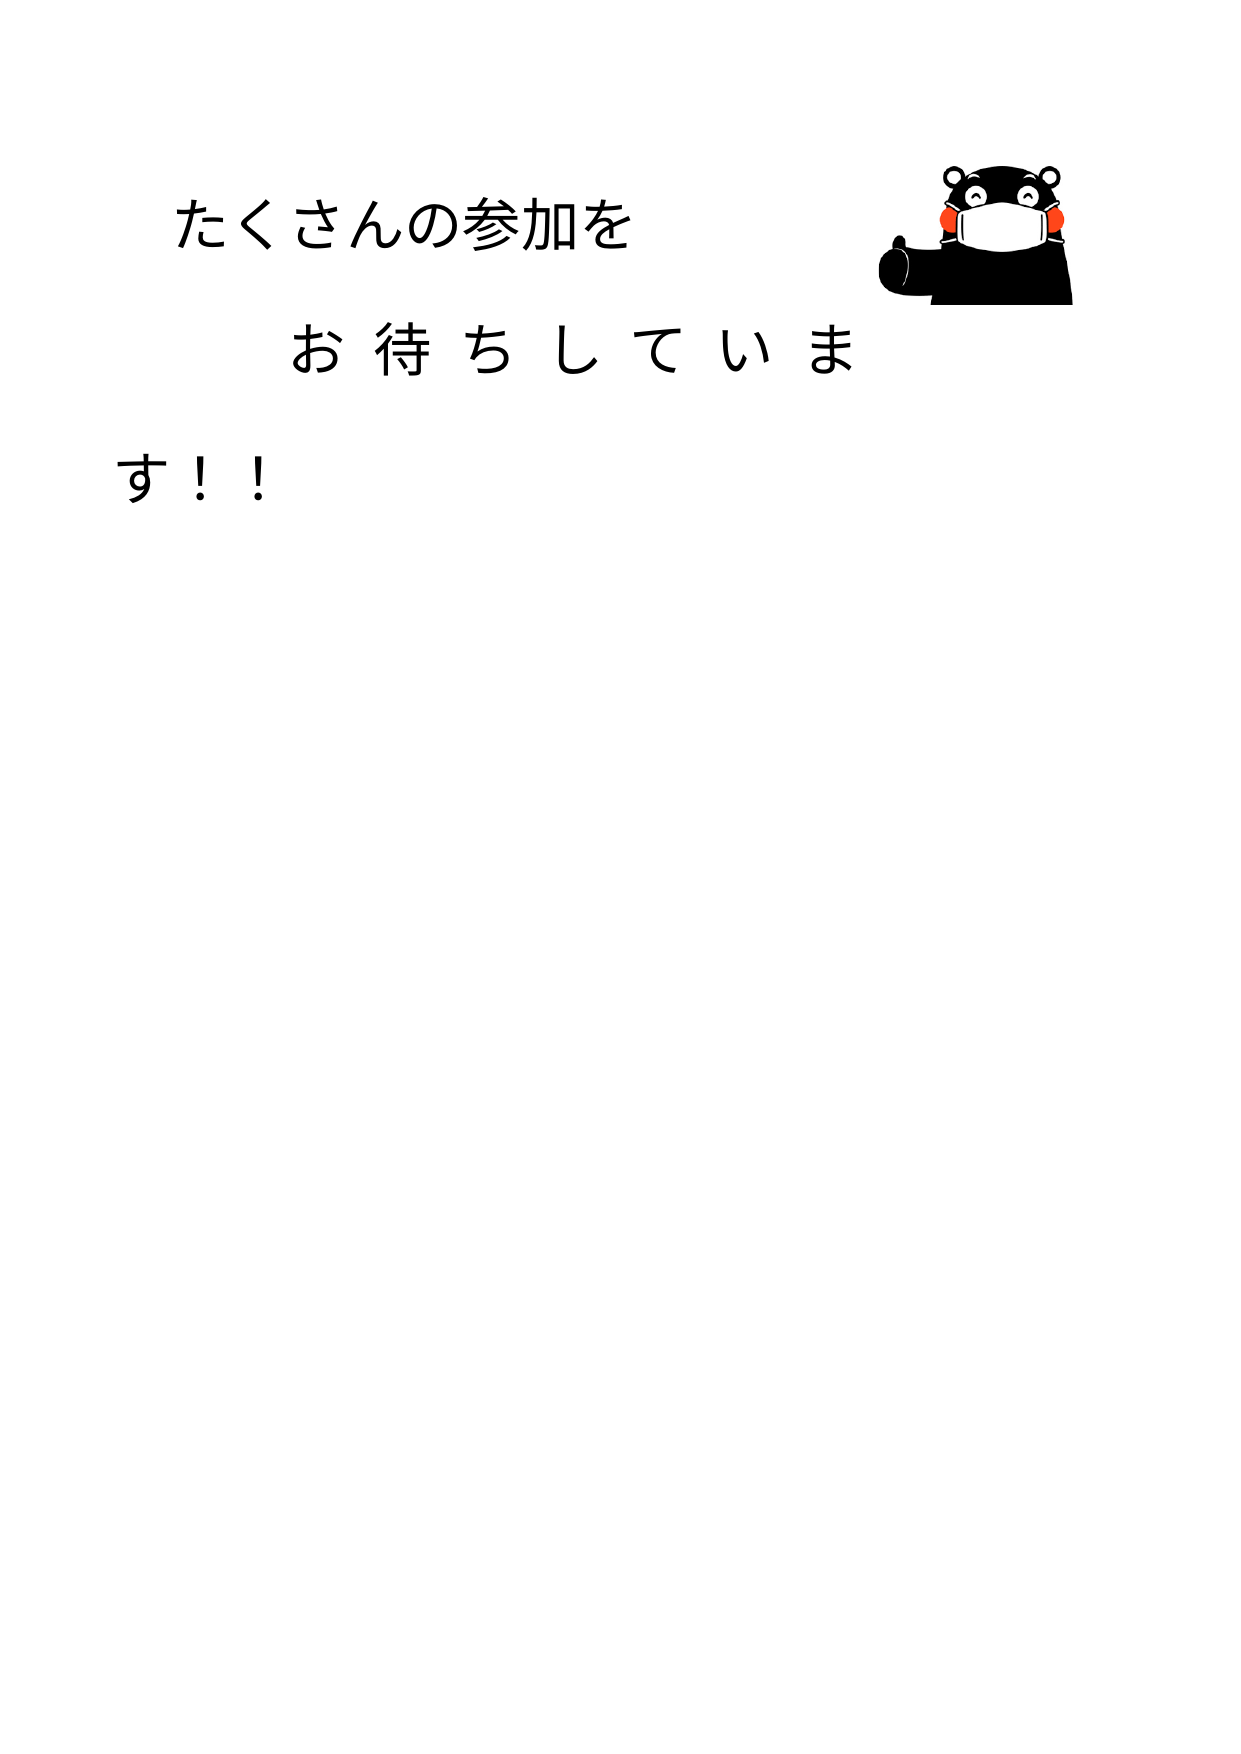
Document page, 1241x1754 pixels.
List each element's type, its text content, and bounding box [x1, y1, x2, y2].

picture [878, 166, 1073, 305]
text たくさんの参加を [112, 164, 894, 277]
text お待ちしています！！ [112, 289, 1128, 531]
